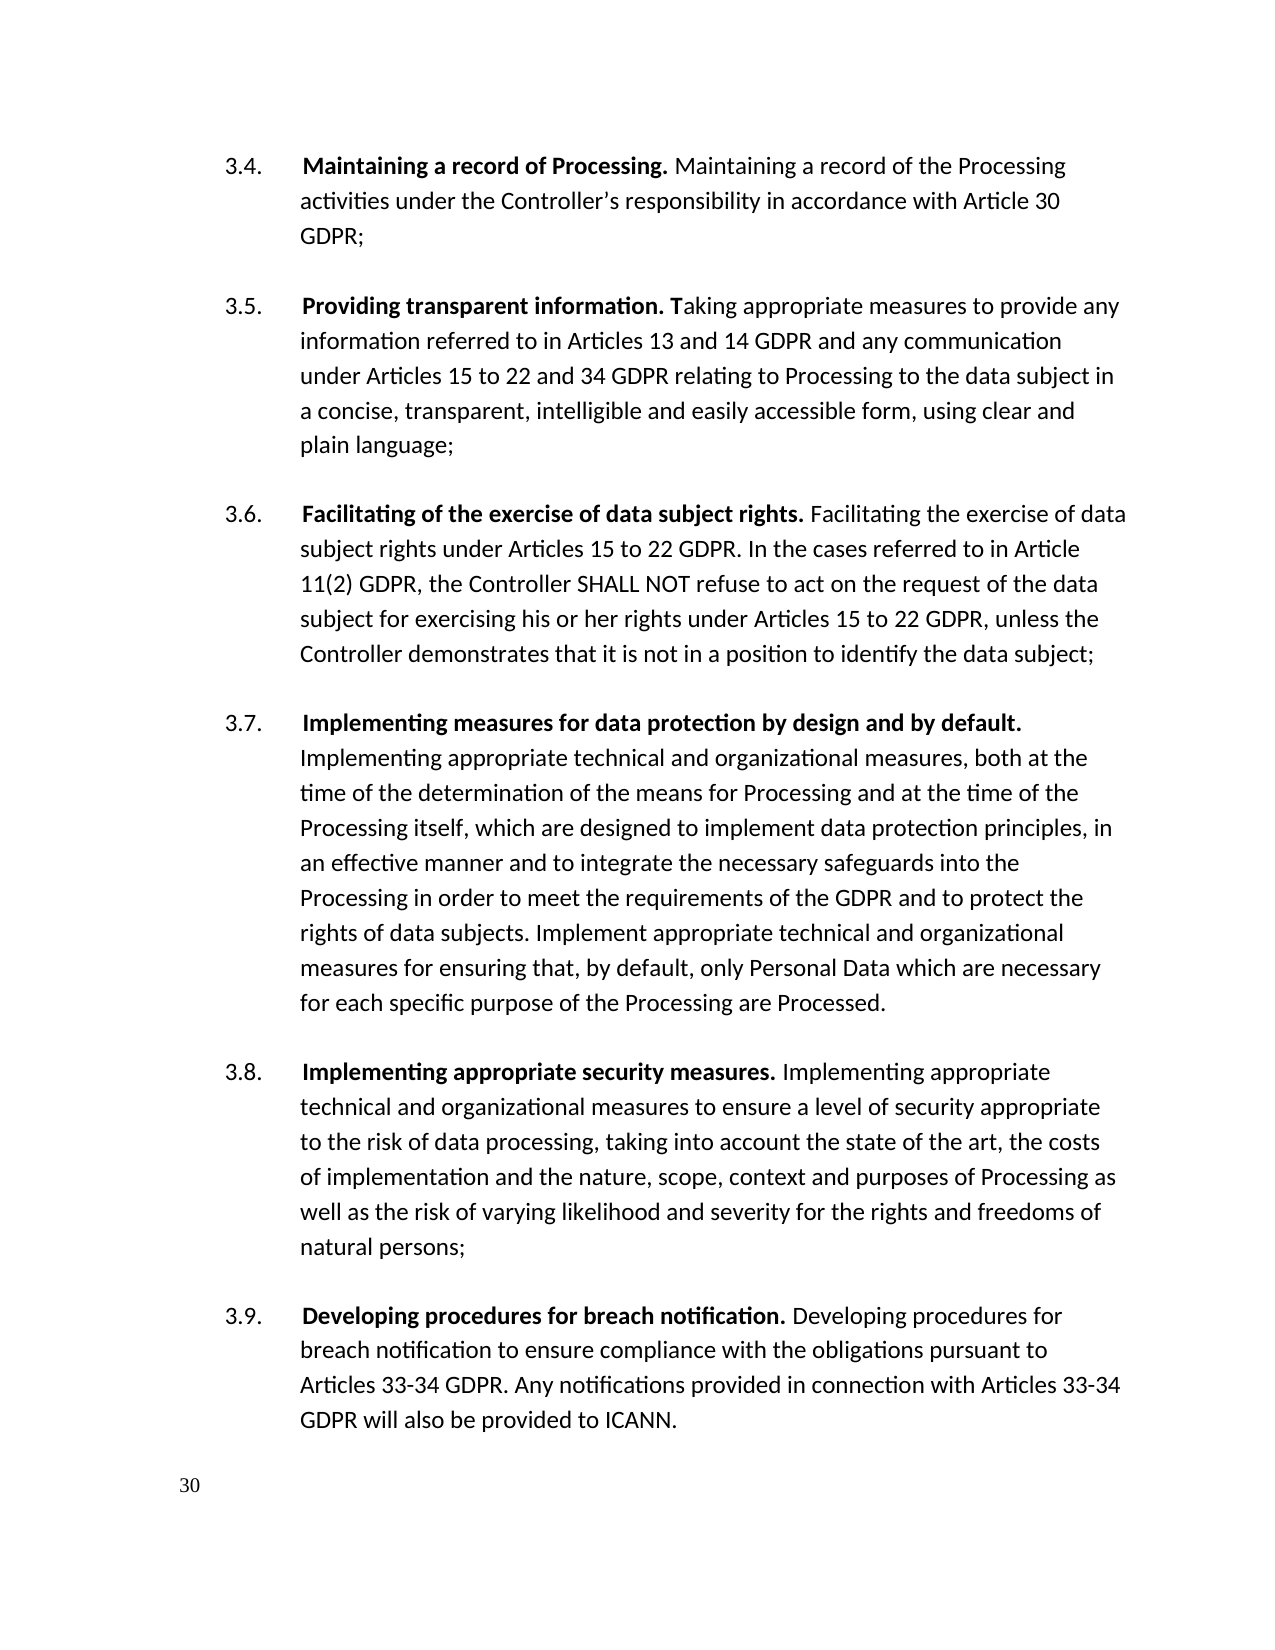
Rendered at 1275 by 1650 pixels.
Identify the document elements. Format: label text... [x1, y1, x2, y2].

text Implementing appropriate technical and organizational measures, both at the time of the determination of the means for Processing and at the time of the Processing itself, which are designed to implement data protection principles, in an effective manner and to integrate the necessary safeguards into the Processing in order to meet the requirements of the GDPR and to protect the rights of data subjects. Implement appropriate technical and organizational measures for ensuring that, by default, only Personal Data which are necessary for each specific purpose of the Processing are Processed. [300, 742, 1118, 1017]
text 3.6. Facilitating of the exercise of data subject rights. Facilitating the exercise of data subject rights under Articles 15 to 22 GDPR. In the cases referred to in Article [224, 498, 1130, 564]
text 3.4. Maintaining a record of Processing. Maintaining a record of the Processing [224, 150, 1137, 181]
text Articles 33-34 GDPR. Any notifications provided in connection with Articles 33-34 [300, 1369, 1137, 1400]
text GDPR; [300, 220, 1137, 251]
text GDPR will also be provided to ICANN. [300, 1405, 1137, 1435]
text 3.7. Implementing measures for data protection by design and by default. [224, 707, 1137, 737]
text 11(2) GDPR, the Controller SHALL NOT refuse to act on the request of the data subject for exercising his or her rights under Articles 15 to 22 GDPR, unless the Controller demonstrates that it is not in a position to identify the data subject; [300, 568, 1100, 668]
text 3.5. Providing transparent information. Taking appropriate measures to provide any information referred to in Articles 13 and 14 GDPR and any communication under Articles 15 to 22 and 34 GDPR relating to Processing to the data subject in a concise, transparent, intelligible and easily accessible form, using clear and plain language; [224, 290, 1122, 460]
text 3.9. Developing procedures for breach notification. Developing procedures for breach notification to ensure compliance with the obligations pursuant to [224, 1300, 1066, 1365]
text 3.8. Implementing appropriate security measures. Implementing appropriate technical and organizational measures to ensure a level of security appropriate to the risk of data processing, taking into account the state of the art, the costs of implementation and the nature, scope, context and purposes of Processing as well as the risk of varying likelihood and severity for the rights and freedoms of natural persons; [224, 1056, 1121, 1261]
text activities under the Controller’s responsibility in accordance with Article 30 [300, 185, 1137, 216]
